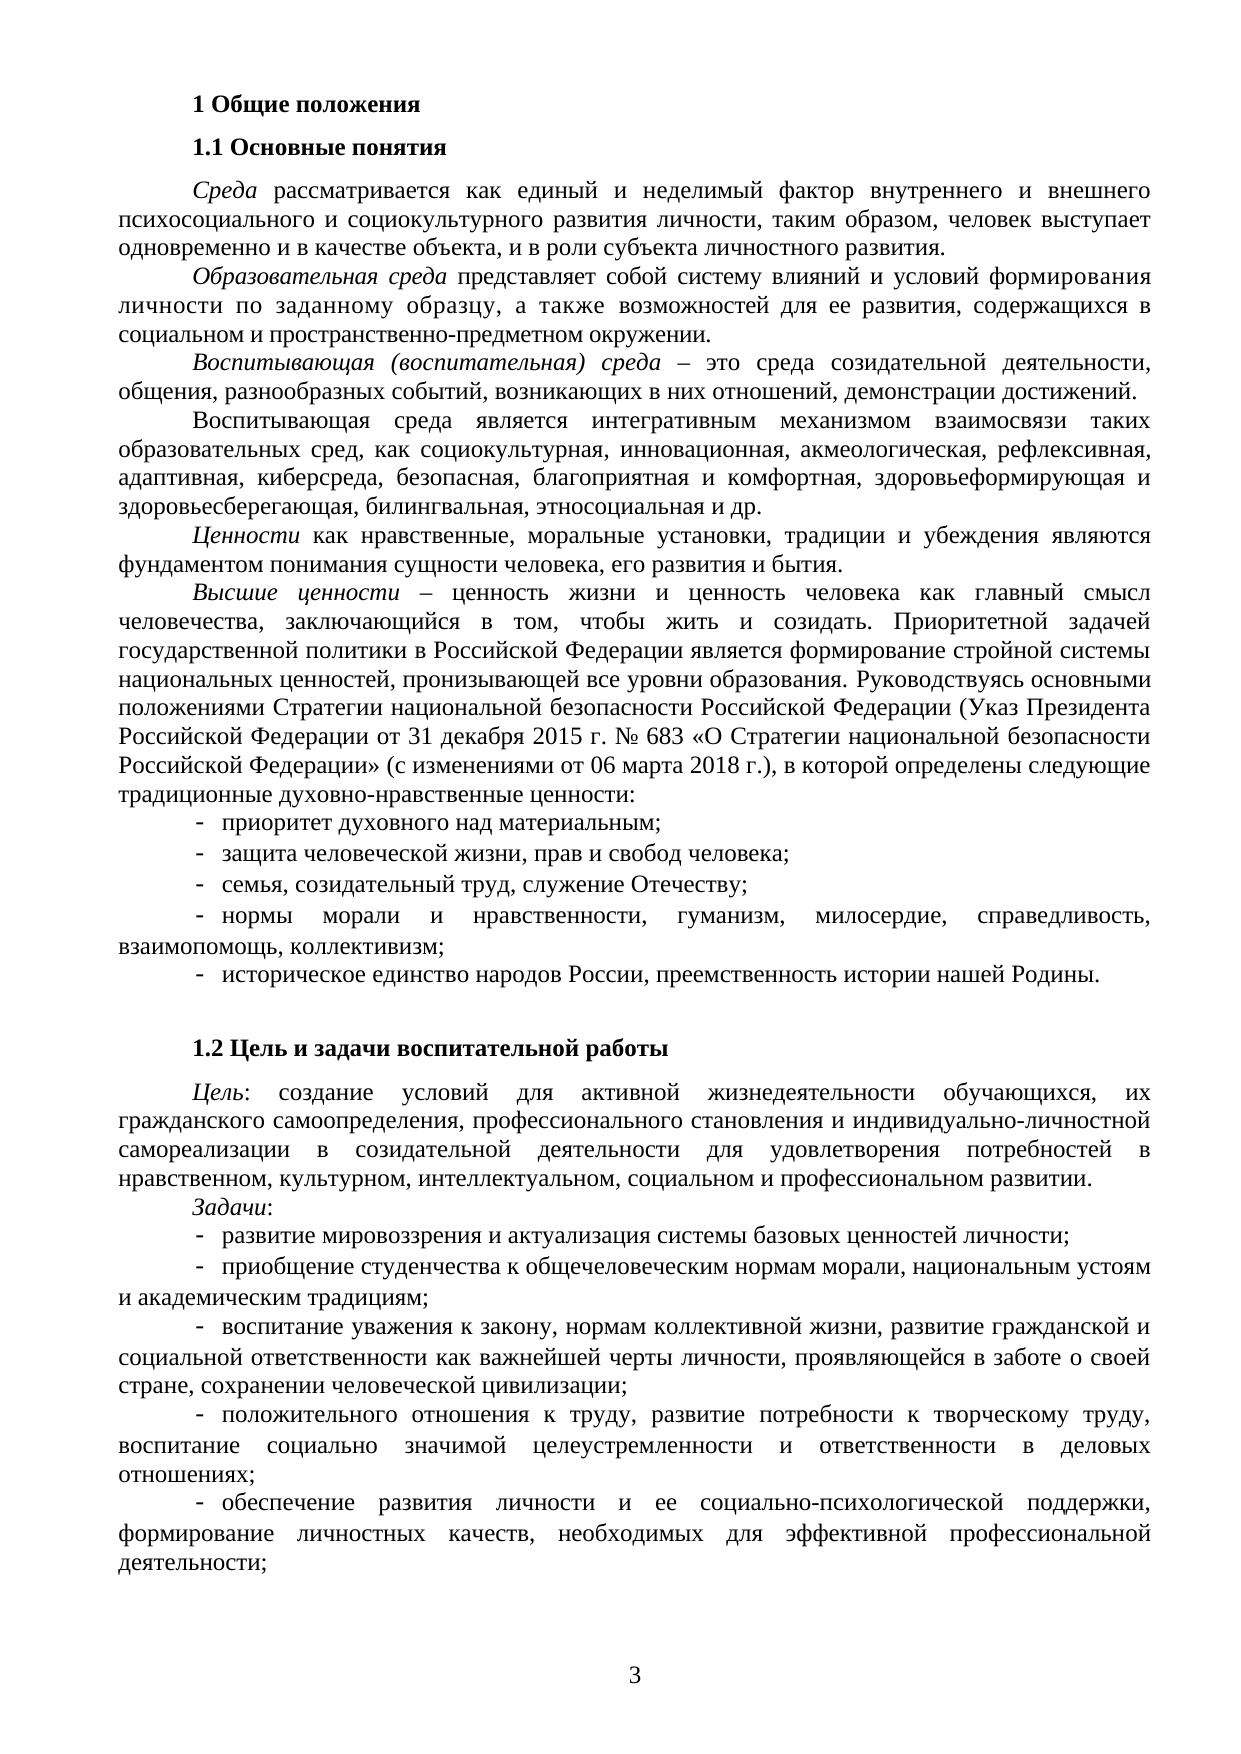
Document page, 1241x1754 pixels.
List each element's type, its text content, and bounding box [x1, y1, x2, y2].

subtitle 1 Общие положения [118, 89, 1152, 117]
list защита человеческой жизни, прав и свобод человека; [118, 838, 1152, 869]
text Цель: создание условий для активной жизнедеятельности обучающихся, их гражданского самоопределения, профессионального становления и индивидуально-личностной самореализации в созидательной деятельности для удовлетворения потребностей в нравственном, культурном, интеллектуальном, социальном и профессиональном развитии. [118, 1077, 1152, 1192]
list развитие мировоззрения и актуализация системы базовых ценностей личности; [118, 1220, 1152, 1251]
text Воспитывающая (воспитательная) среда – это среда созидательной деятельности, общения, разнообразных событий, возникающих в них отношений, демонстрации достижений. [118, 347, 1152, 405]
subtitle 1.1 Основные понятия [118, 132, 1152, 161]
text Задачи: [118, 1192, 1152, 1220]
list нормы морали и нравственности, гуманизм, милосердие, справедливость, взаимопомощь, коллективизм; [118, 900, 1152, 959]
text Ценности как нравственные, моральные установки, традиции и убеждения являются фундаментом понимания сущности человека, его развития и бытия. [118, 520, 1152, 577]
text Среда рассматривается как единый и неделимый фактор внутреннего и внешнего психосоциального и социокультурного развития личности, таким образом, человек выступает одновременно и в качестве объекта, и в роли субъекта личностного развития. [118, 175, 1152, 261]
list семья, созидательный труд, служение Отечеству; [118, 869, 1152, 900]
list положительного отношения к труду, развитие потребности к творческому труду, воспитание социально значимой целеустремленности и ответственности в деловых отношениях; [118, 1399, 1152, 1487]
list приоритет духовного над материальным; [118, 807, 1152, 838]
list воспитание уважения к закону, нормам коллективной жизни, развитие гражданской и социальной ответственности как важнейшей черты личности, проявляющейся в заботе о своей стране, сохранении человеческой цивилизации; [118, 1311, 1152, 1399]
list обеспечение развития личности и ее социально-психологической поддержки, формирование личностных качеств, необходимых для эффективной профессиональной деятельности; [118, 1487, 1152, 1576]
list историческое единство народов России, преемственность истории нашей Родины. [118, 959, 1152, 990]
text Высшие ценности – ценность жизни и ценность человека как главный смысл человечества, заключающийся в том, чтобы жить и созидать. Приоритетной задачей государственной политики в Российской Федерации является формирование стройной системы национальных ценностей, пронизывающей все уровни образования. Руководствуясь основными положениями Стратегии национальной безопасности Российской Федерации (Указ Президента Российской Федерации от 31 декабря 2015 г. № 683 «О Стратегии национальной безопасности Российской Федерации» (с изменениями от 06 марта 2018 г.), в которой определены следующие традиционные духовно-нравственные ценности: [118, 577, 1152, 807]
text Воспитывающая среда является интегративным механизмом взаимосвязи таких образовательных сред, как социокультурная, инновационная, акмеологическая, рефлексивная, адаптивная, киберсреда, безопасная, благоприятная и комфортная, здоровьеформирующая и здоровьесберегающая, билингвальная, этносоциальная и др. [118, 405, 1152, 520]
list приобщение студенчества к общечеловеческим нормам морали, национальным устоям и академическим традициям; [118, 1251, 1152, 1311]
subtitle 1.2 Цель и задачи воспитательной работы [118, 1033, 1152, 1062]
text Образовательная среда представляет собой систему влияний и условий формирования личности по заданному образцу, а также возможностей для ее развития, содержащихся в социальном и пространственно-предметном окружении. [118, 261, 1152, 347]
